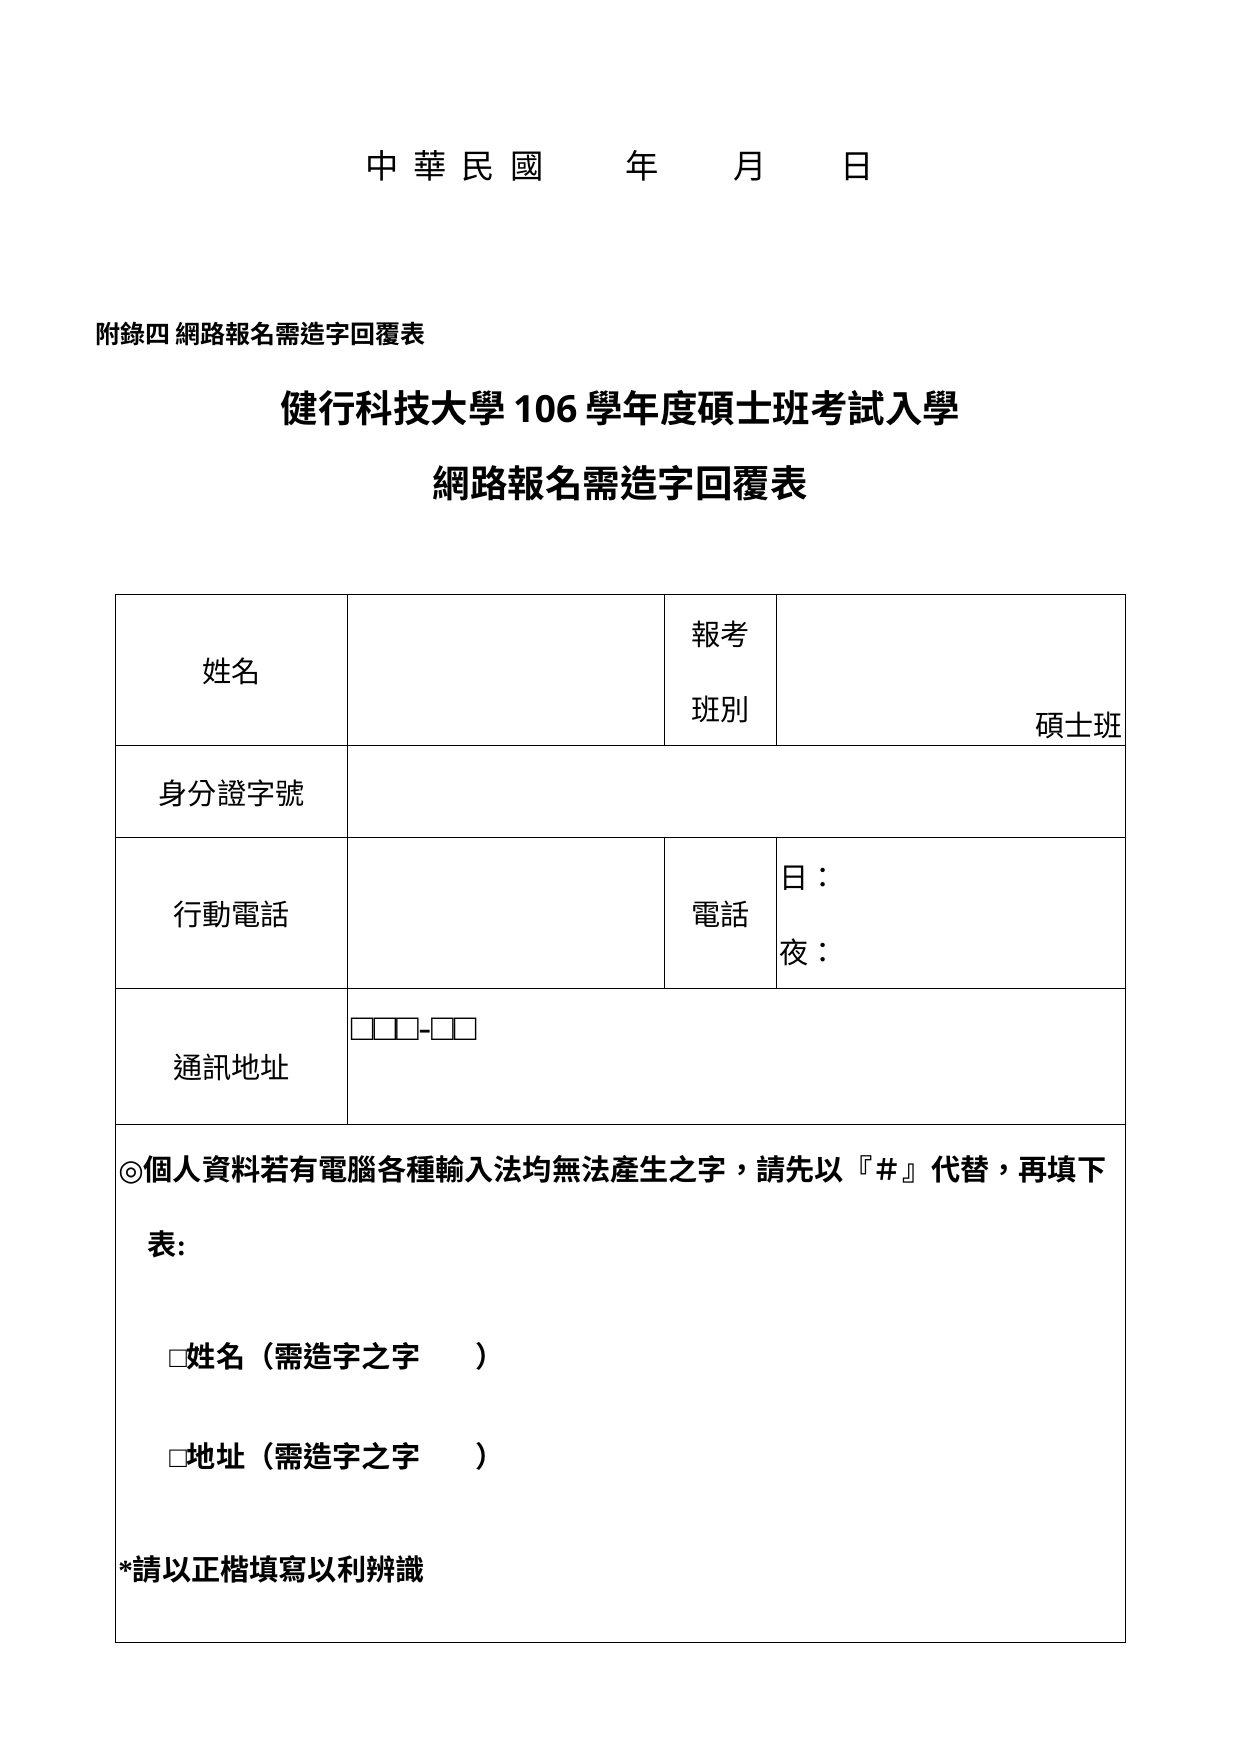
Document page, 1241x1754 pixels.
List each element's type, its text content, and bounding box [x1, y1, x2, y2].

table_cell 身分證字號 [116, 746, 347, 837]
table_cell 日： 夜： [777, 838, 1125, 988]
text 網路報名需造字回覆表 [89, 444, 1152, 519]
text 中 華 民 國 年 月 日 [89, 127, 1152, 202]
table_cell ◎個人資料若有電腦各種輸入法均無法產生之字，請先以『＃』代替，再填下表: □姓名（需造字之字 ） □地址（需造字之字 ） *請以正楷填寫以利辨識 [116, 1125, 1125, 1642]
text 附錄四 網路報名需造字回覆表 [89, 314, 1152, 351]
table_header 姓名 [116, 595, 347, 745]
table_header 碩士班 [777, 595, 1125, 745]
table_header 報考 班別 [665, 595, 776, 745]
table_cell 行動電話 [116, 838, 347, 988]
table_cell □□□-□□ [348, 989, 1125, 1123]
table_cell 通訊地址 [116, 989, 347, 1123]
table_cell [348, 838, 664, 988]
table_header [348, 595, 664, 745]
table_cell [348, 746, 1125, 837]
table_cell 電話 [665, 838, 776, 988]
text 健行科技大學106學年度碩士班考試入學 [89, 369, 1152, 444]
